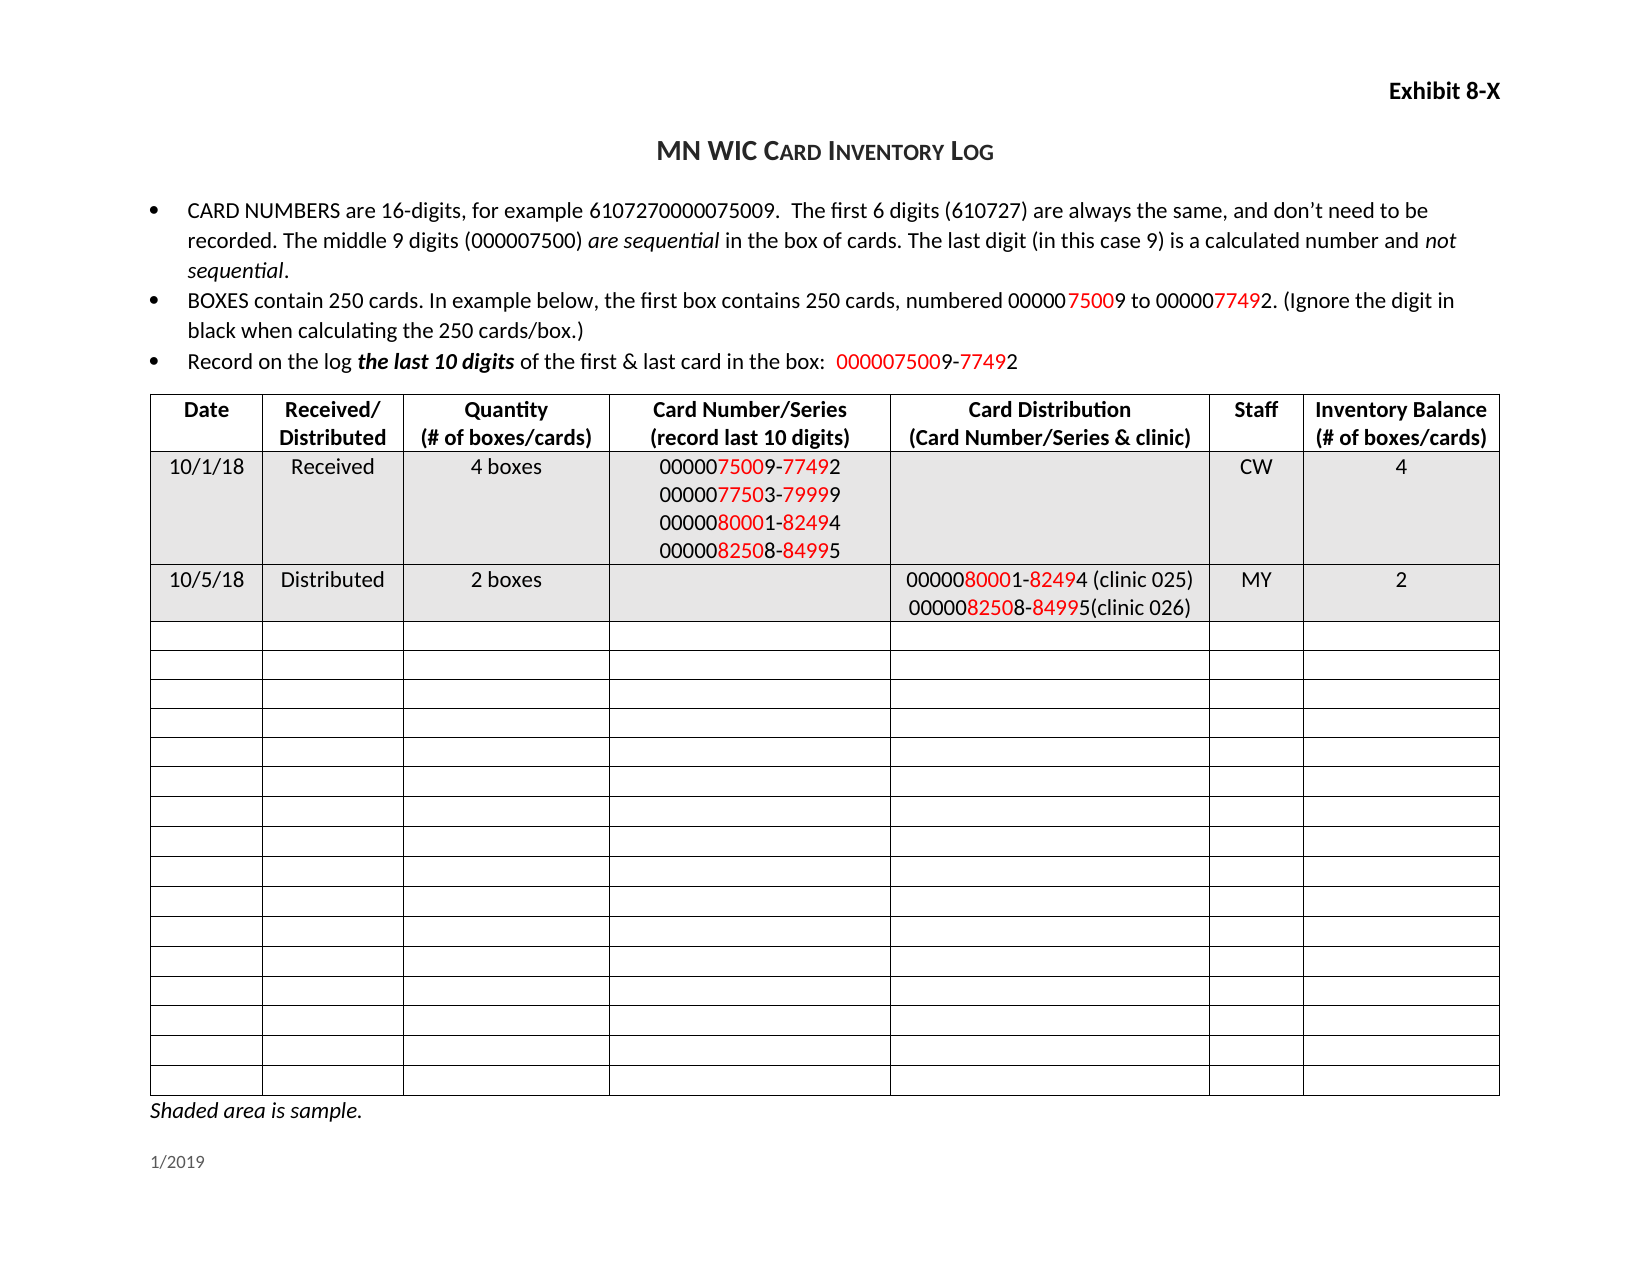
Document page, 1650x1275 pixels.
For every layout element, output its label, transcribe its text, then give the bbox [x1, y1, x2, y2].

table_cell [1210, 1066, 1303, 1095]
table_cell [404, 622, 609, 650]
table_cell [404, 827, 609, 856]
table_cell [263, 738, 403, 766]
table_cell [1210, 947, 1303, 976]
table_cell [891, 797, 1209, 826]
table_cell [891, 738, 1209, 766]
table_cell [151, 767, 262, 796]
table_header Card Number/Series (record last 10 digits) [610, 395, 890, 451]
table_cell [1304, 827, 1499, 856]
table_cell [404, 709, 609, 737]
table_cell [610, 651, 890, 679]
table_cell [1304, 738, 1499, 766]
table_cell [151, 651, 262, 679]
table_cell [1304, 680, 1499, 708]
table_cell [891, 827, 1209, 856]
table_cell Received [263, 452, 403, 564]
table_cell [610, 1036, 890, 1065]
table_cell [1304, 767, 1499, 796]
table_cell [404, 857, 609, 886]
table_cell [1210, 622, 1303, 650]
table_cell [404, 887, 609, 916]
table_header Card Distribution (Card Number/Series & clinic) [891, 395, 1209, 451]
table_cell 4 boxes [404, 452, 609, 564]
table_cell [1210, 797, 1303, 826]
table_cell [151, 709, 262, 737]
list CARD NUMBERS are 16-digits, for example 6107270000075009. The first 6 digits (610727) are always the same, and don’t need to be recorded. The middle 9 digits (000007500) are sequential in the box of cards. The last digit (in this case 9) is a calculated number and not sequential. [150, 196, 1500, 284]
table_cell [263, 947, 403, 976]
table_cell [1304, 947, 1499, 976]
table_cell [151, 827, 262, 856]
table_cell [151, 680, 262, 708]
table_cell Distributed [263, 565, 403, 621]
table_cell 0000080001-82494 (clinic 025) 0000082508-84995(clinic 026) [891, 565, 1209, 621]
table_cell [404, 917, 609, 946]
table_cell [263, 767, 403, 796]
table_cell [1210, 887, 1303, 916]
table_cell 0000075009-77492 0000077503-79999 0000080001-82494 0000082508-84995 [610, 452, 890, 564]
table_cell [1210, 977, 1303, 1005]
table_cell [610, 917, 890, 946]
table_cell [1210, 767, 1303, 796]
table_cell [610, 680, 890, 708]
table_cell [1210, 651, 1303, 679]
table_cell [1210, 1006, 1303, 1035]
table_cell [151, 738, 262, 766]
text Shaded area is sample. [150, 1096, 1500, 1124]
table_cell [1304, 651, 1499, 679]
table_cell [263, 1006, 403, 1035]
table_cell 4 [1304, 452, 1499, 564]
table_cell [1304, 917, 1499, 946]
table_cell [1304, 887, 1499, 916]
table_cell 2 boxes [404, 565, 609, 621]
table_cell [1210, 827, 1303, 856]
table_cell [263, 651, 403, 679]
table_cell [151, 797, 262, 826]
table_cell [610, 887, 890, 916]
text MN WIC Card Inventory Log [150, 132, 1500, 168]
table_cell [263, 887, 403, 916]
table_header Received/ Distributed [263, 395, 403, 451]
table_cell [1304, 709, 1499, 737]
table_cell [263, 1066, 403, 1095]
table_cell [404, 680, 609, 708]
list Record on the log the last 10 digits of the first & last card in the box: 0000075009-77492 [150, 347, 1500, 375]
table_cell [891, 917, 1209, 946]
table_cell [891, 622, 1209, 650]
table_cell [404, 738, 609, 766]
table_cell 10/1/18 [151, 452, 262, 564]
table_cell [610, 947, 890, 976]
table_cell [151, 1006, 262, 1035]
table_cell [1210, 738, 1303, 766]
table_cell [263, 709, 403, 737]
table_header Quantity (# of boxes/cards) [404, 395, 609, 451]
table_cell [891, 1006, 1209, 1035]
table_cell [404, 977, 609, 1005]
table_cell [1210, 1036, 1303, 1065]
table_cell [404, 797, 609, 826]
table_cell [891, 651, 1209, 679]
table_cell [263, 680, 403, 708]
table_cell [610, 1066, 890, 1095]
table_cell [404, 1006, 609, 1035]
table_cell [610, 797, 890, 826]
table_cell [610, 977, 890, 1005]
table_cell [1304, 1066, 1499, 1095]
table_cell [1304, 1036, 1499, 1065]
table_cell [891, 452, 1209, 564]
table_cell [404, 1036, 609, 1065]
table_cell 2 [1304, 565, 1499, 621]
table_cell [151, 1066, 262, 1095]
table_cell [891, 947, 1209, 976]
table_cell [151, 857, 262, 886]
table_cell [1304, 1006, 1499, 1035]
table_cell [1304, 977, 1499, 1005]
table_cell [891, 709, 1209, 737]
table_cell [610, 565, 890, 621]
table_cell [404, 1066, 609, 1095]
table_header Inventory Balance (# of boxes/cards) [1304, 395, 1499, 451]
table_cell [610, 827, 890, 856]
table_header Staff [1210, 395, 1303, 451]
table_cell [610, 1006, 890, 1035]
table_cell [1304, 622, 1499, 650]
list BOXES contain 250 cards. In example below, the first box contains 250 cards, numbered 0000075009 to 0000077492. (Ignore the digit in black when calculating the 250 cards/box.) [150, 286, 1500, 344]
table_cell [891, 767, 1209, 796]
table_cell [891, 1036, 1209, 1065]
table_cell [263, 917, 403, 946]
table_cell [263, 857, 403, 886]
table_cell [151, 977, 262, 1005]
table_cell [151, 917, 262, 946]
table_cell 10/5/18 [151, 565, 262, 621]
table_cell [1210, 680, 1303, 708]
table_cell [610, 857, 890, 886]
table_cell [263, 622, 403, 650]
table_cell [151, 1036, 262, 1065]
table_cell MY [1210, 565, 1303, 621]
table_cell [610, 738, 890, 766]
table_cell [151, 947, 262, 976]
table_cell [1210, 917, 1303, 946]
table_cell [263, 1036, 403, 1065]
table_cell [404, 651, 609, 679]
table_cell [610, 622, 890, 650]
table_header Date [151, 395, 262, 451]
table_cell [891, 1066, 1209, 1095]
table_cell [151, 887, 262, 916]
table_cell [1304, 857, 1499, 886]
table_cell [891, 887, 1209, 916]
table_cell [151, 622, 262, 650]
table_cell [404, 947, 609, 976]
table_cell [263, 977, 403, 1005]
table_cell [891, 857, 1209, 886]
table_cell [1210, 709, 1303, 737]
table_cell [1210, 857, 1303, 886]
table_cell [891, 977, 1209, 1005]
table_cell [404, 767, 609, 796]
table_cell [263, 797, 403, 826]
table_cell [263, 827, 403, 856]
table_cell [610, 767, 890, 796]
table_cell [610, 709, 890, 737]
table_cell [1304, 797, 1499, 826]
table_cell CW [1210, 452, 1303, 564]
table_cell [891, 680, 1209, 708]
